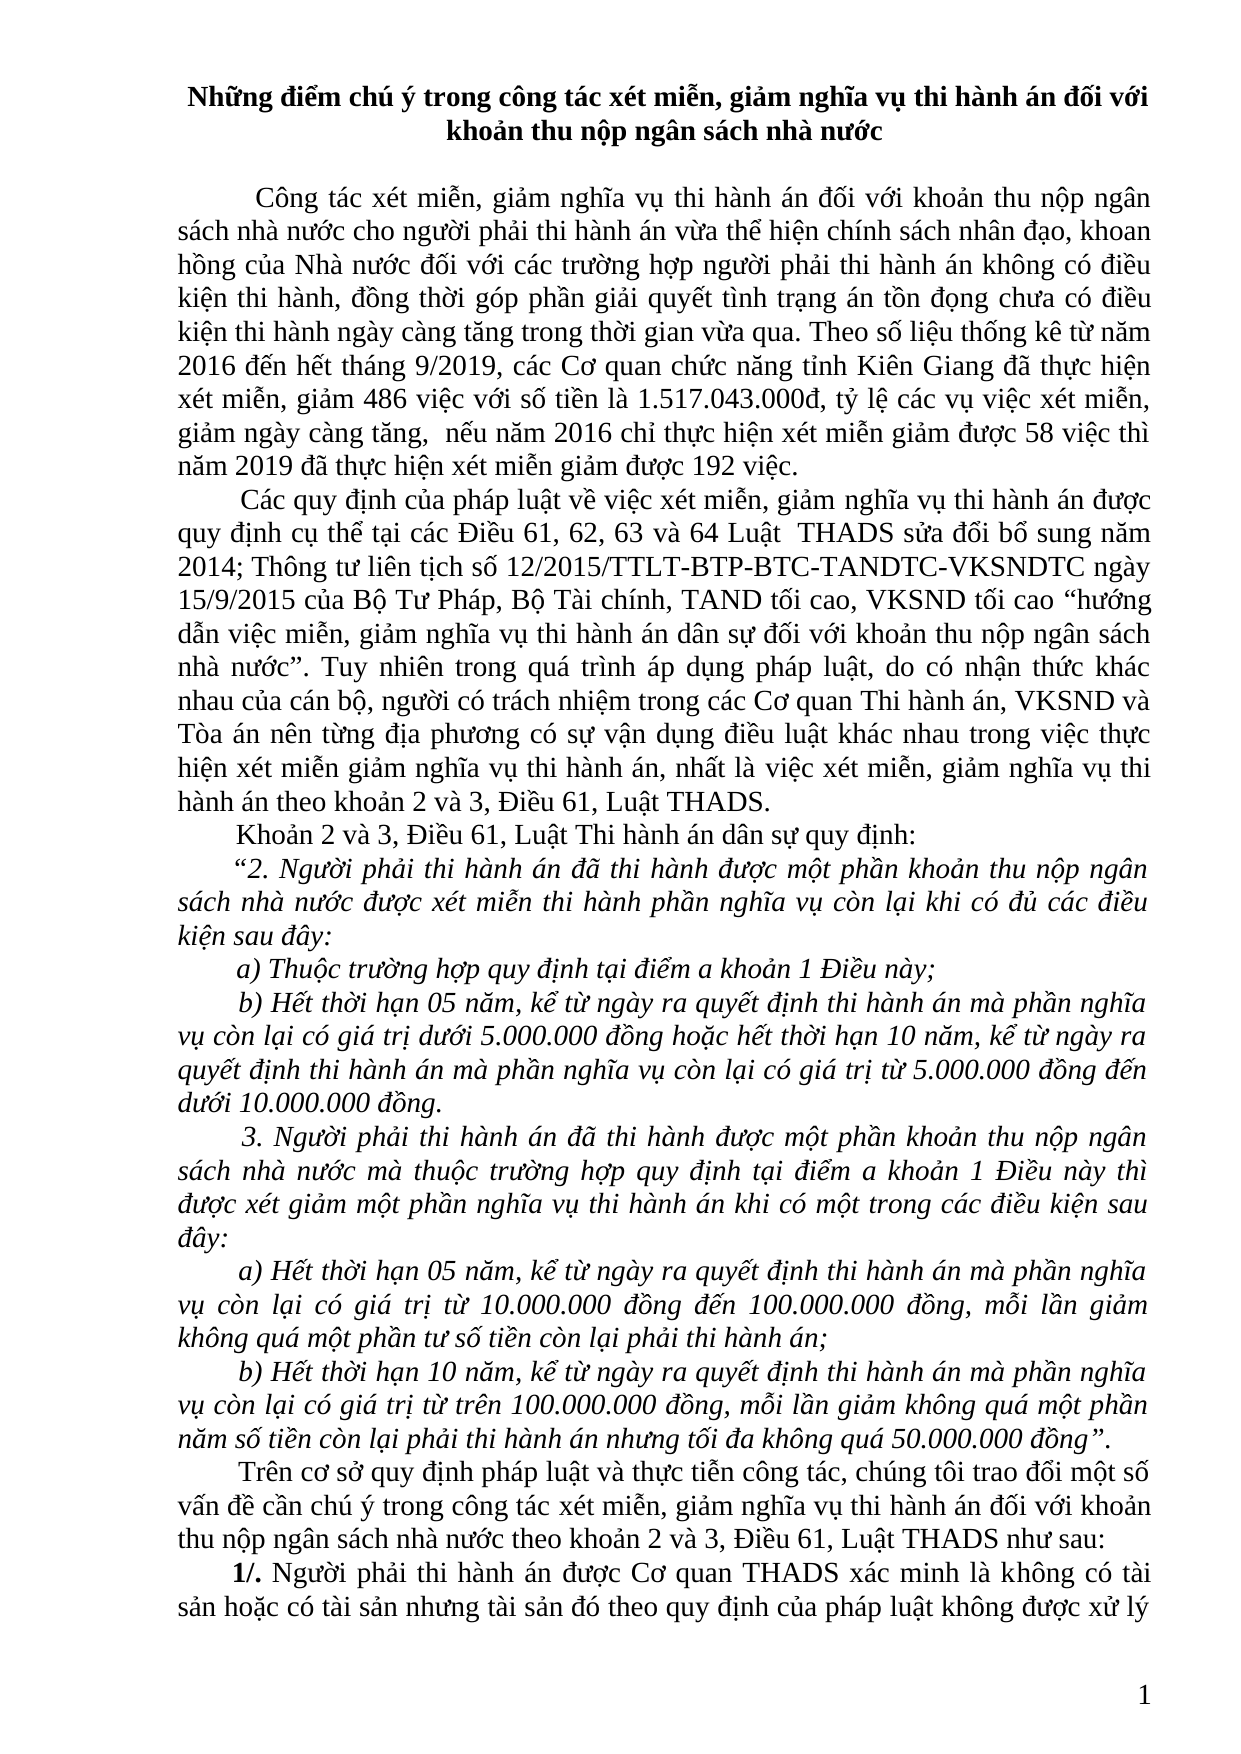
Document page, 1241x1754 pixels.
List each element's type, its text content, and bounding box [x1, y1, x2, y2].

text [177, 1555, 1152, 1622]
text “2. Người phải thi hành án đã thi hành được một phần khoản thu nộp ngân sách nhà nước được xét miễn thi hành phần nghĩa vụ còn lại khi có đủ các điều kiện sau đây: [177, 851, 1152, 951]
text 3. Người phải thi hành án đã thi hành được một phần khoản thu nộp ngân sách nhà nước mà thuộc trường hợp quy định tại điểm a khoản 1 Điều này thì được xét giảm một phần nghĩa vụ thi hành án khi có một trong các điều kiện sau đây: [177, 1119, 1152, 1253]
text khoản thu nộp ngân sách nhà nước [177, 113, 1152, 146]
text Trên cơ sở quy định pháp luật và thực tiễn công tác, chúng tôi trao đổi một số vấn đề cần chú ý trong công tác xét miễn, giảm nghĩa vụ thi hành án đối với khoản thu nộp ngân sách nhà nước theo khoản 2 và 3, Điều 61, Luật THADS như sau: [177, 1454, 1152, 1555]
text Khoản 2 và 3, Điều 61, Luật Thi hành án dân sự quy định: [177, 817, 1152, 851]
text Những điểm chú ý trong công tác xét miễn, giảm nghĩa vụ thi hành án đối với [177, 79, 1152, 113]
text a) Hết thời hạn 05 năm, kể từ ngày ra quyết định thi hành án mà phần nghĩa vụ còn lại có giá trị từ 10.000.000 đồng đến 100.000.000 đồng, mỗi lần giảm không quá một phần tư số tiền còn lại phải thi hành án; [177, 1253, 1152, 1354]
text Công tác xét miễn, giảm nghĩa vụ thi hành án đối với khoản thu nộp ngân sách nhà nước cho người phải thi hành án vừa thể hiện chính sách nhân đạo, khoan hồng của Nhà nước đối với các trường hợp người phải thi hành án không có điều kiện thi hành, đồng thời góp phần giải quyết tình trạng án tồn đọng chưa có điều kiện thi hành ngày càng tăng trong thời gian vừa qua. Theo số liệu thống kê từ năm 2016 đến hết tháng 9/2019, các Cơ quan chức năng tỉnh Kiên Giang đã thực hiện xét miễn, giảm 486 việc với số tiền là 1.517.043.000đ, tỷ lệ các vụ việc xét miễn, giảm ngày càng tăng, nếu năm 2016 chỉ thực hiện xét miễn giảm được 58 việc thì năm 2019 đã thực hiện xét miễn giảm được 192 việc. [177, 180, 1152, 482]
text a) Thuộc trường hợp quy định tại điểm a khoản 1 Điều này; [177, 951, 1152, 985]
text b) Hết thời hạn 10 năm, kể từ ngày ra quyết định thi hành án mà phần nghĩa vụ còn lại có giá trị từ trên 100.000.000 đồng, mỗi lần giảm không quá một phần năm số tiền còn lại phải thi hành án nhưng tối đa không quá 50.000.000 đồng”. [177, 1354, 1152, 1454]
text b) Hết thời hạn 05 năm, kể từ ngày ra quyết định thi hành án mà phần nghĩa vụ còn lại có giá trị dưới 5.000.000 đồng hoặc hết thời hạn 10 năm, kể từ ngày ra quyết định thi hành án mà phần nghĩa vụ còn lại có giá trị từ 5.000.000 đồng đến dưới 10.000.000 đồng. [177, 985, 1152, 1119]
text Các quy định của pháp luật về việc xét miễn, giảm nghĩa vụ thi hành án được quy định cụ thể tại các Điều 61, 62, 63 và 64 Luật THADS sửa đổi bổ sung năm 2014; Thông tư liên tịch số 12/2015/TTLT-BTP-BTC-TANDTC-VKSNDTC ngày 15/9/2015 của Bộ Tư Pháp, Bộ Tài chính, TAND tối cao, VKSND tối cao “hướng dẫn việc miễn, giảm nghĩa vụ thi hành án dân sự đối với khoản thu nộp ngân sách nhà nước”. Tuy nhiên trong quá trình áp dụng pháp luật, do có nhận thức khác nhau của cán bộ, người có trách nhiệm trong các Cơ quan Thi hành án, VKSND và Tòa án nên từng địa phương có sự vận dụng điều luật khác nhau trong việc thực hiện xét miễn giảm nghĩa vụ thi hành án, nhất là việc xét miễn, giảm nghĩa vụ thi hành án theo khoản 2 và 3, Điều 61, Luật THADS. [177, 482, 1152, 817]
